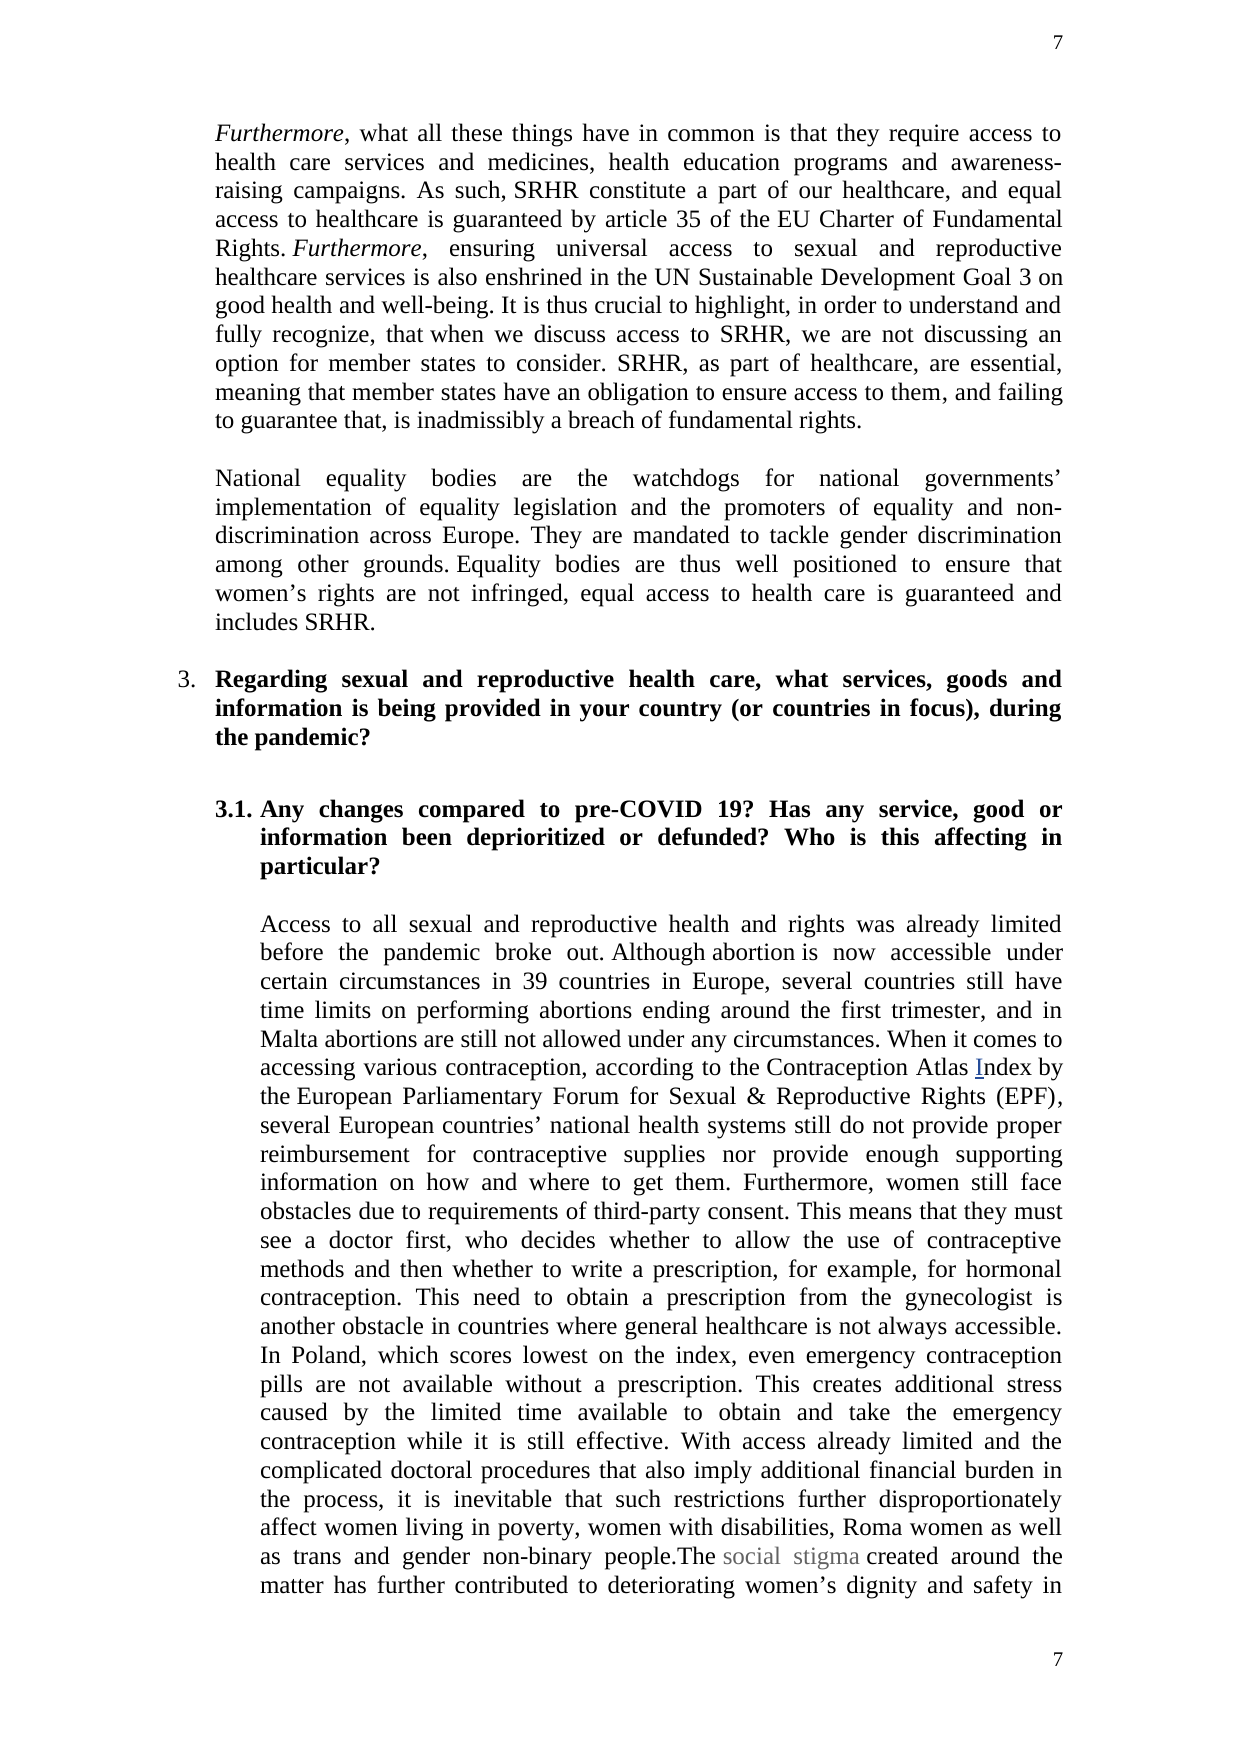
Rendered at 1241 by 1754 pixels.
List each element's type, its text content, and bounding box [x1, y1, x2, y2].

text Furthermore, what all these things have in common is that they require access to health care services and medicines, health education programs and awareness-raising campaigns. As such, SRHR constitute a part of our healthcare, and equal access to healthcare is guaranteed by article 35 of the EU Charter of Fundamental Rights. Furthermore, ensuring universal access to sexual and reproductive healthcare services is also enshrined in the UN Sustainable Development Goal 3 on good health and well-being. It is thus crucial to highlight, in order to understand and fully recognize, that when we discuss access to SRHR, we are not discussing an option for member states to consider. SRHR, as part of healthcare, are essential, meaning that member states have an obligation to ensure access to them, and failing to guarantee that, is inadmissibly a breach of fundamental rights. [215, 118, 1063, 434]
text National equality bodies are the watchdogs for national governments’ implementation of equality legislation and the promoters of equality and non-discrimination across Europe. They are mandated to tackle gender discrimination among other grounds. Equality bodies are thus well positioned to ensure that women’s rights are not infringed, equal access to health care is guaranteed and includes SRHR. [215, 463, 1063, 636]
list Any changes compared to pre-COVID 19? Has any service, good or information been deprioritized or defunded? Who is this affecting in particular? [215, 794, 1063, 880]
list Regarding sexual and reproductive health care, what services, goods and information is being provided in your country (or countries in focus), during the pandemic? [177, 664, 1063, 751]
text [260, 909, 1063, 1599]
